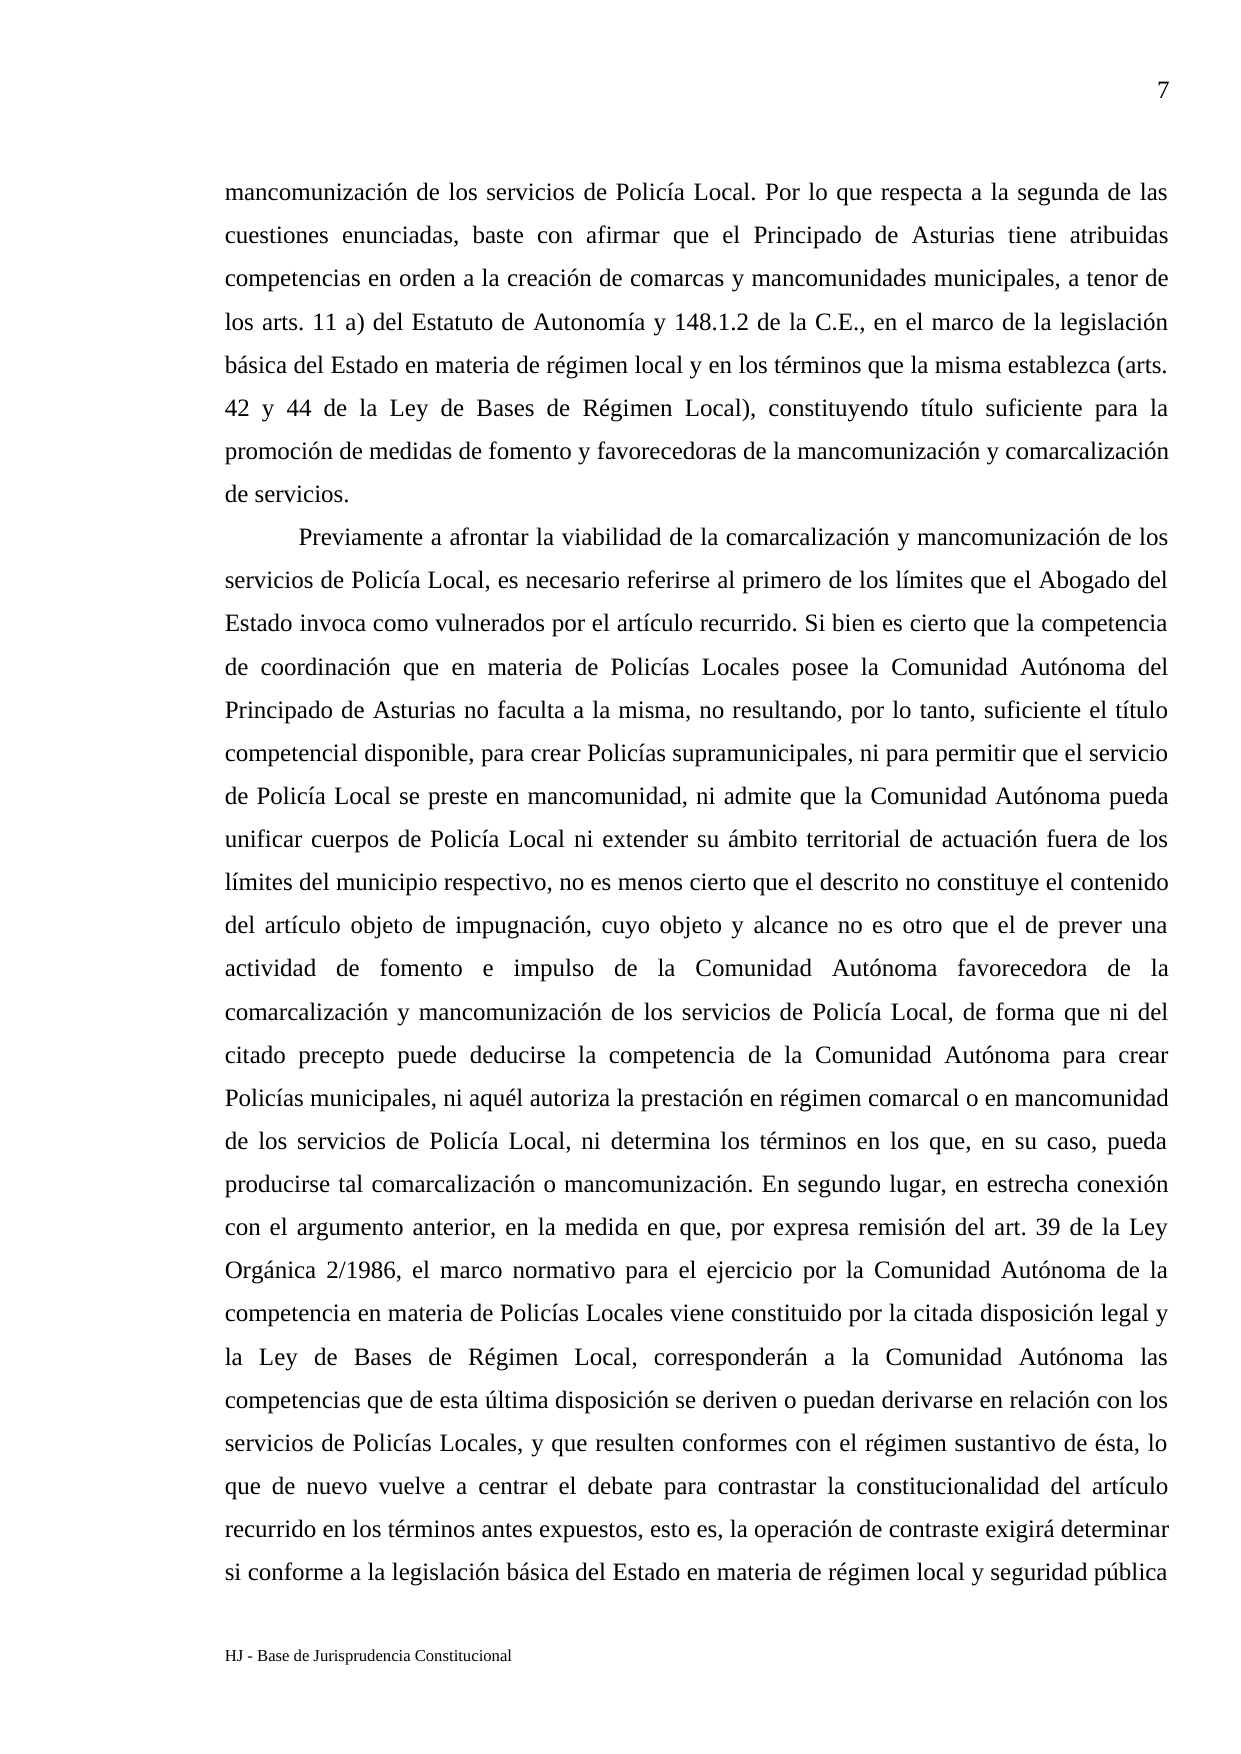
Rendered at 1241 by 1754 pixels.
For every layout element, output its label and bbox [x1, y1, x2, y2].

text [224, 177, 1169, 508]
text [224, 522, 1169, 1586]
